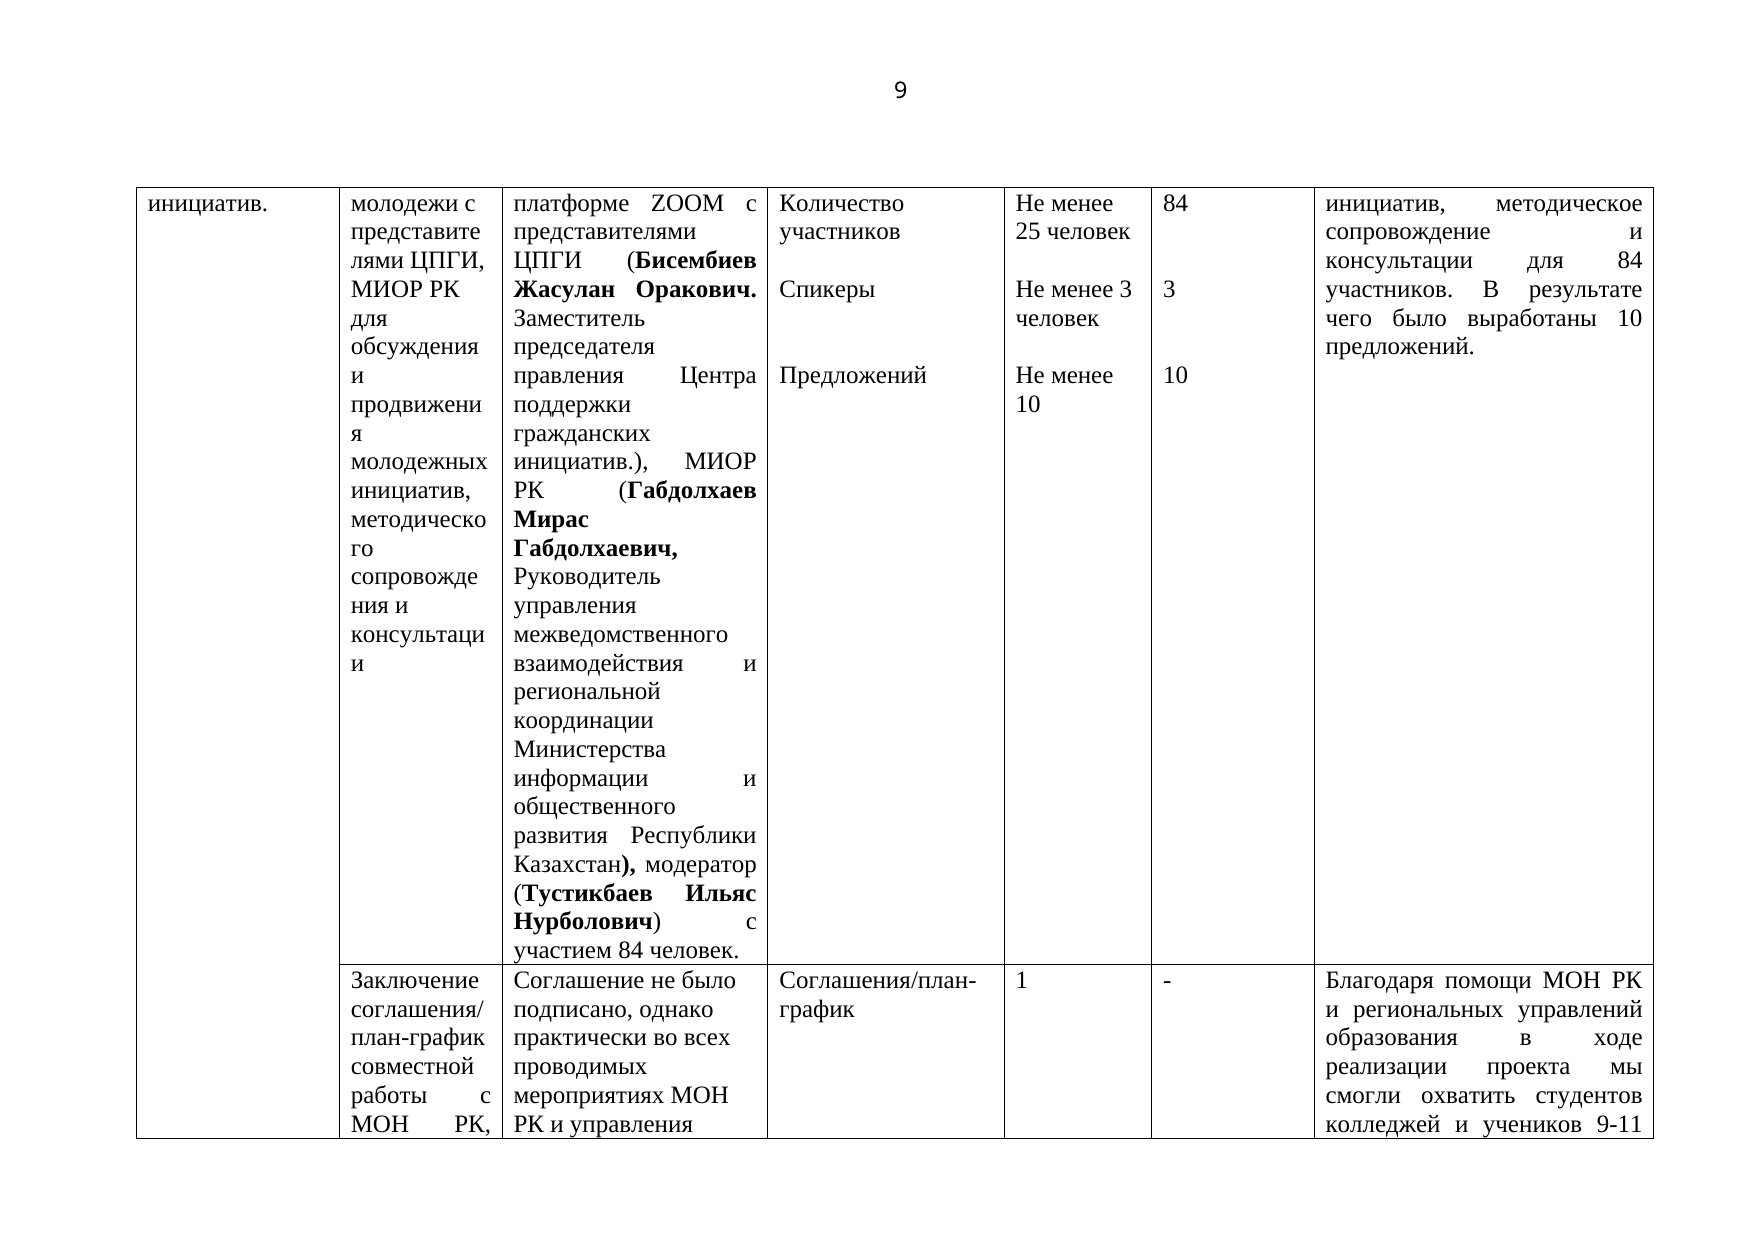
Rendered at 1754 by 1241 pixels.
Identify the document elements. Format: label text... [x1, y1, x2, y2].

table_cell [503, 188, 767, 964]
table_cell 1 84 3 10 [1152, 188, 1314, 964]
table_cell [768, 188, 1004, 964]
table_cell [1315, 965, 1653, 1137]
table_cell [503, 965, 767, 1137]
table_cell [1005, 188, 1151, 964]
table_cell - [1152, 965, 1314, 1137]
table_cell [768, 965, 1004, 1137]
table_cell 1 [1005, 965, 1151, 1137]
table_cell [1315, 188, 1653, 964]
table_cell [340, 188, 502, 964]
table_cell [340, 965, 502, 1137]
